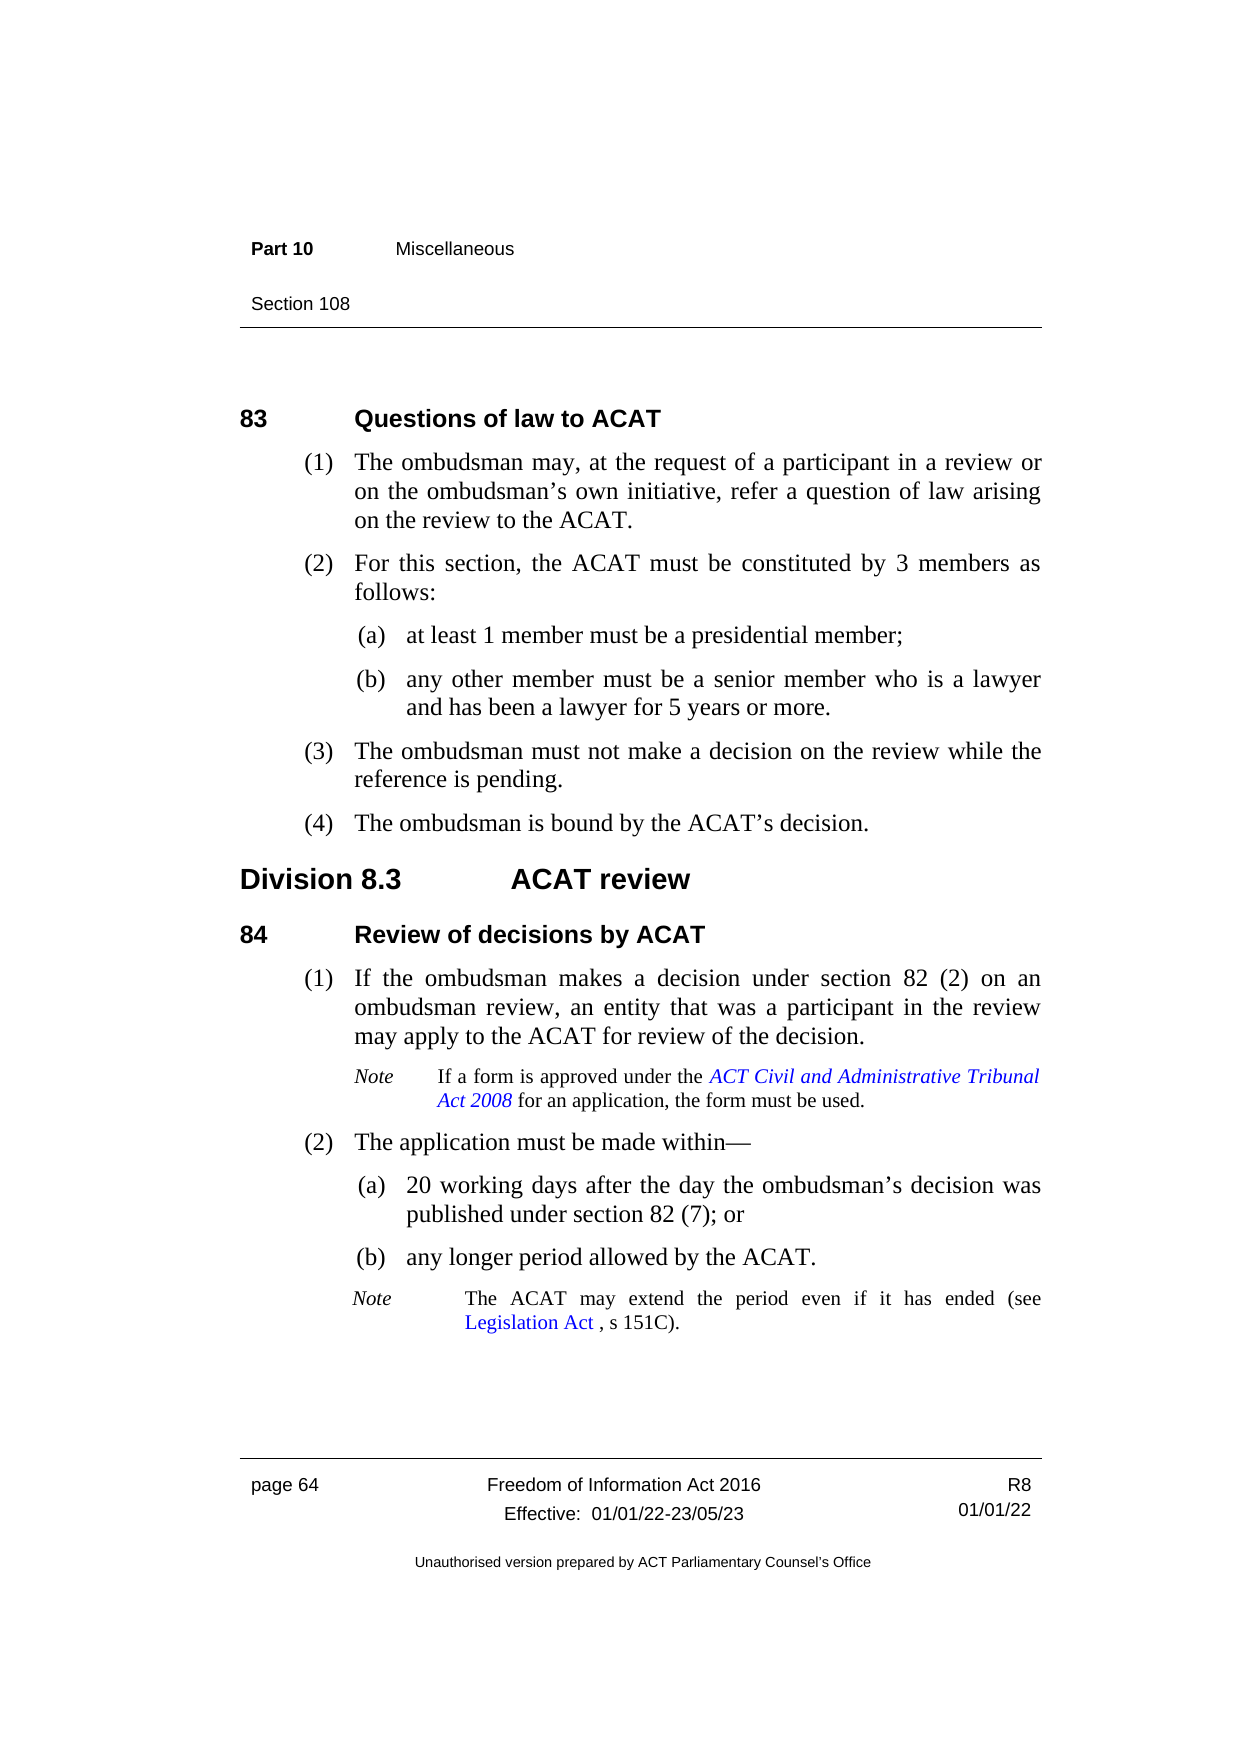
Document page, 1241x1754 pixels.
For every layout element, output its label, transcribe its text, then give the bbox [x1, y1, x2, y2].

text (1) The ombudsman may, at the request of a participant in a review or on the ombudsman’s own initiative, refer a question of law arising on the review to the ACAT. [239, 447, 1042, 534]
text (a) 20 working days after the day the ombudsman’s decision was published under section 82 (7); or [239, 1170, 1042, 1228]
text (1) If the ombudsman makes a decision under section 82 (2) on an ombudsman review, an entity that was a participant in the review may apply to the ACAT for review of the decision. [239, 963, 1042, 1050]
text 83 Questions of law to ACAT [239, 404, 1042, 433]
text (2) For this section, the ACAT must be constituted by 3 members as follows: [239, 548, 1042, 606]
text (4) The ombudsman is bound by the ACAT’s decision. [239, 808, 1042, 837]
text (a) at least 1 member must be a presidential member; [239, 620, 1042, 649]
text (b) any longer period allowed by the ACAT. [239, 1242, 1042, 1271]
text Note The ACAT may extend the period even if it has ended (see Legislation Act , s 151C). [352, 1286, 1042, 1334]
text (3) The ombudsman must not make a decision on the review while the reference is pending. [239, 736, 1042, 793]
text (2) The application must be made within— [239, 1127, 1042, 1156]
text Note If a form is approved under the ACT Civil and Administrative Tribunal Act 2008 for an application, the form must be used. [354, 1064, 1042, 1112]
text (b) any other member must be a senior member who is a lawyer and has been a lawyer for 5 years or more. [239, 664, 1042, 721]
text Division 8.3 ACAT review [239, 862, 1042, 895]
text 84 Review of decisions by ACAT [239, 920, 1042, 949]
